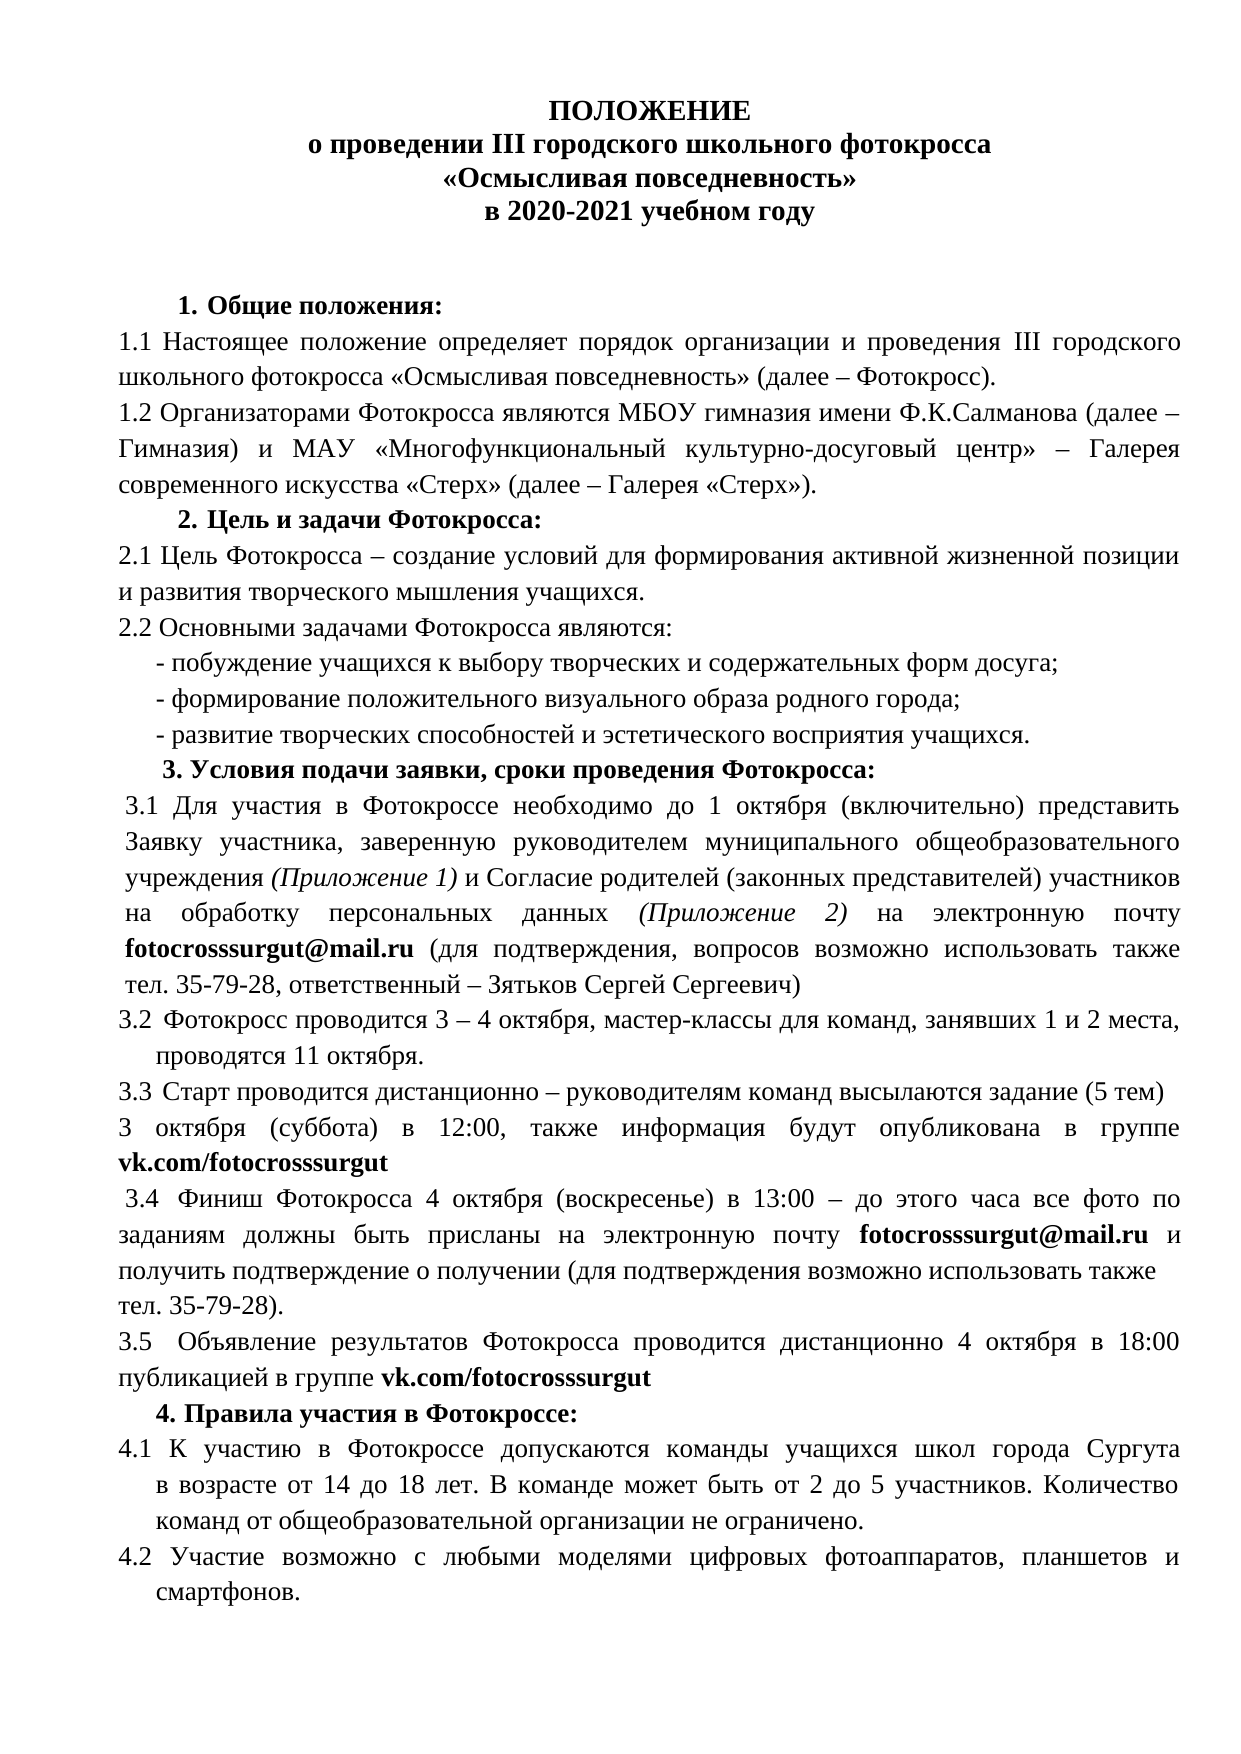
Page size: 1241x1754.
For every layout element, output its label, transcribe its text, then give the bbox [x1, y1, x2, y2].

list 3. Условия подачи заявки, сроки проведения Фотокросса: [156, 753, 1181, 785]
list Объявление результатов Фотокросса проводится дистанционно 4 октября в 18:00 публикацией в группе vk.com/fotocrosssurgut [118, 1325, 1181, 1392]
list 4.2 Участие возможно с любыми моделями цифровых фотоаппаратов, планшетов и смартфонов. [118, 1571, 1181, 1606]
list Настоящее положение определяет порядок организации и проведения III городского школьного фотокросса «Осмысливая повседневность» (далее – Фотокросс). [118, 325, 1181, 392]
list Финиш Фотокросса 4 октября (воскресенье) в 13:00 – до этого часа все фото по заданиям должны быть присланы на электронную почту fotocrosssurgut@mail.ru и получить подтверждение о получении (для подтверждения возможно использовать также [118, 1182, 1181, 1285]
list 3.1 Для участия в Фотокроссе необходимо до 1 октября (включительно) представить Заявку участника, заверенную руководителем муниципального общеобразовательного учреждения (Приложение 1) и Согласие родителей (законных представителей) участников на обработку персональных данных (Приложение 2) на электронную почту fotocrosssurgut@mail.ru (для подтверждения, вопросов возможно использовать также тел. 35-79-28, ответственный – Зятьков Сергей Сергеевич) [125, 789, 1181, 999]
list Фотокросс проводится 3 – 4 октября, мастер-классы для команд, занявших 1 и 2 места, проводятся 11 октября. [118, 1004, 1181, 1071]
list - развитие творческих способностей и эстетического восприятия учащихся. [156, 718, 1181, 749]
text 2.1 Цель Фотокросса – создание условий для формирования активной жизненной позиции и развития творческого мышления учащихся. [118, 539, 1181, 606]
list - побуждение учащихся к выбору творческих и содержательных форм досуга; [156, 646, 1181, 677]
list Старт проводится дистанционно – руководителям команд высылаются задание (5 тем) [118, 1075, 1181, 1106]
list Правила участия в Фотокроссе: [425, 1397, 1181, 1428]
text ПОЛОЖЕНИЕ [118, 93, 1181, 126]
list 4.1 К участию в Фотокроссе допускаются команды учащихся школ города Сургута в возрасте от 14 до 18 лет. В команде может быть от 2 до 5 участников. Количество команд от общеобразовательной организации не ограничено. [118, 1463, 1181, 1535]
text 1.2 Организаторами Фотокросса являются МБОУ гимназия имени Ф.К.Салманова (далее – Гимназия) и МАУ «Многофункциональный культурно-досуговый центр» – Галерея современного искусства «Стерх» (далее – Галерея «Стерх»). [118, 396, 1181, 499]
text 2.2 Основными задачами Фотокросса являются: [118, 611, 1181, 642]
text тел. 35-79-28). [118, 1289, 1181, 1321]
text о проведении III городского школьного фотокросса [118, 126, 1181, 160]
text «Осмысливая повседневность» [118, 160, 1181, 193]
list Цель и задачи Фотокросса: [118, 503, 1181, 534]
list 3 октября (суббота) в 12:00, также информация будут опубликована в группе vk.com/fotocrosssurgut [118, 1111, 1181, 1178]
list - формирование положительного визуального образа родного города; [156, 682, 1181, 713]
text в 2020-2021 учебном году [118, 193, 1181, 227]
list Общие положения: [118, 289, 1181, 320]
